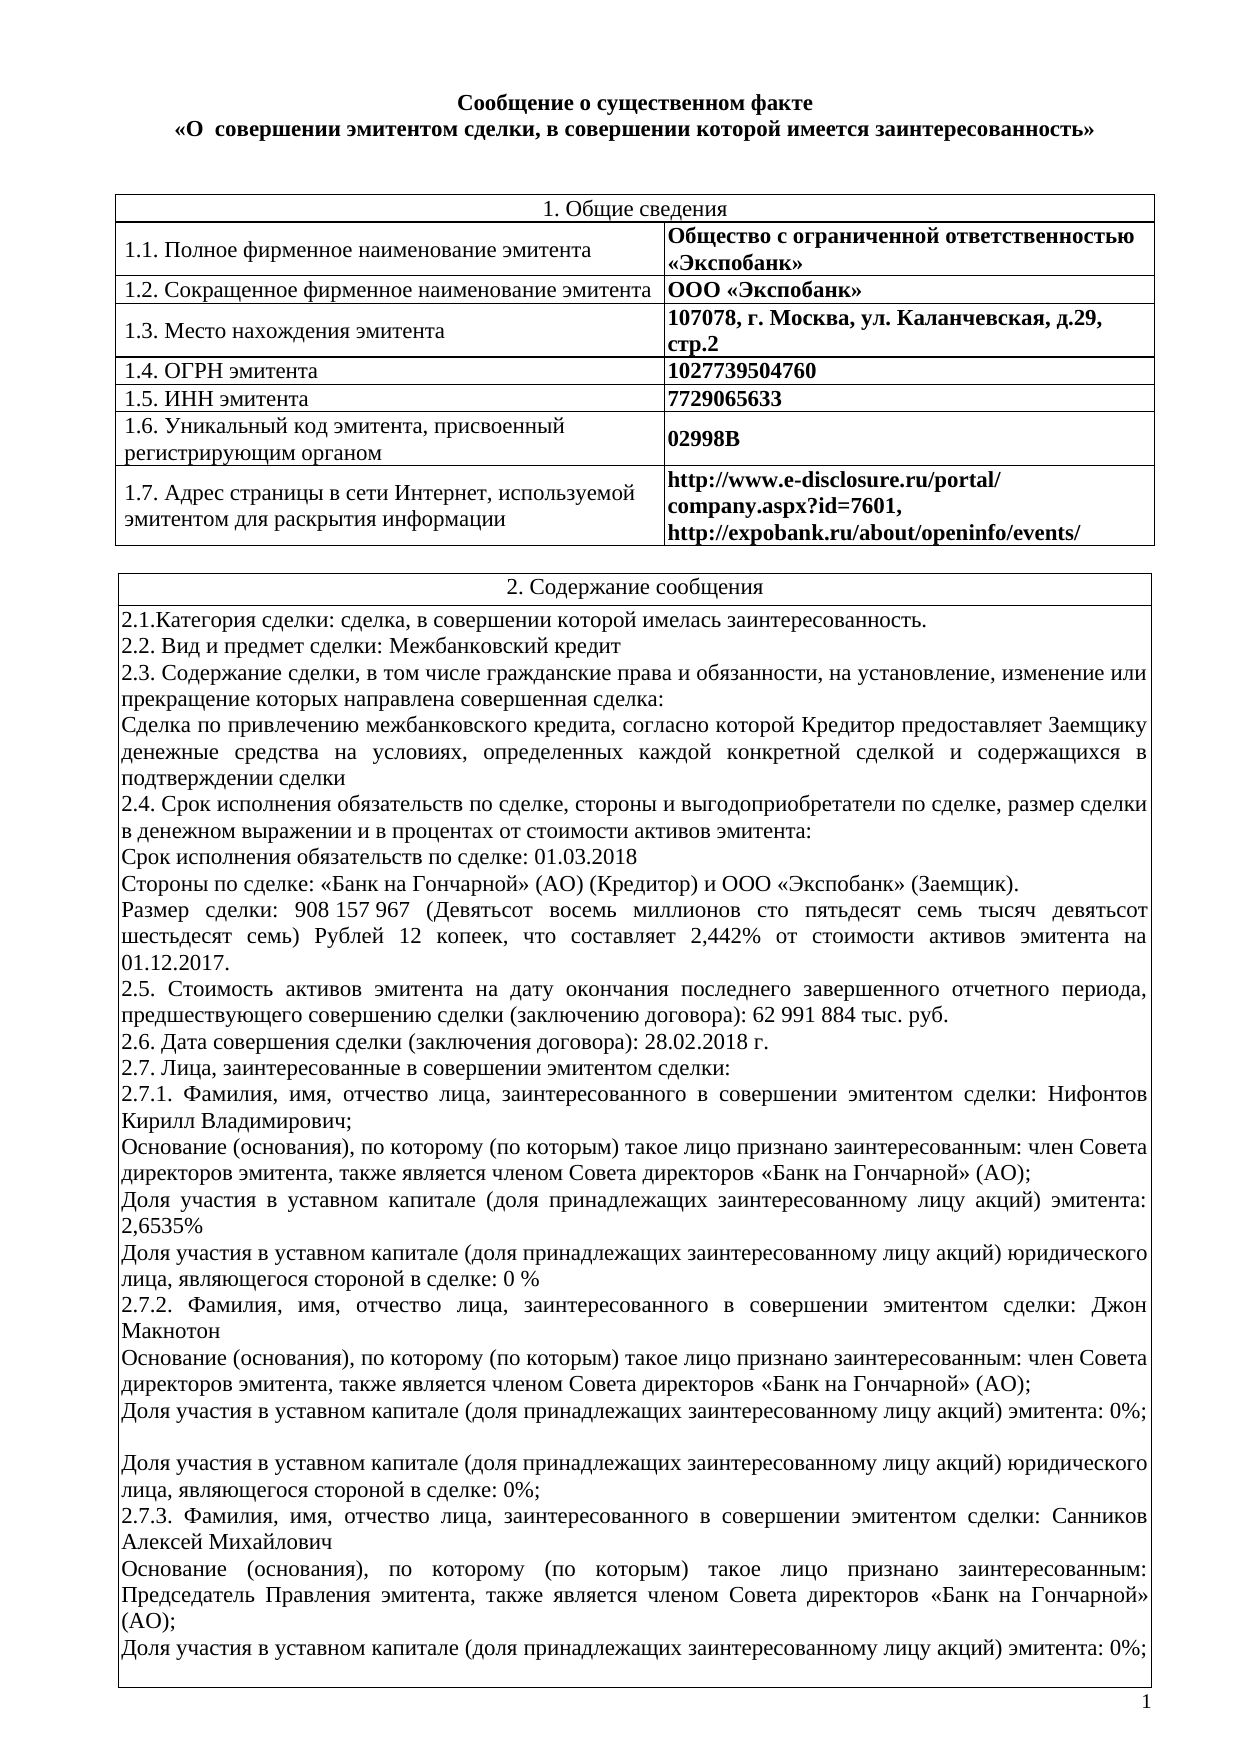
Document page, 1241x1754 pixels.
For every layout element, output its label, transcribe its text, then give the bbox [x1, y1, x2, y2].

table_cell 02998В [665, 412, 1154, 465]
table_header 1. Общие сведения [116, 195, 1154, 221]
table_cell Общество с ограниченной ответственностью «Экспобанк» [665, 223, 1154, 275]
table_cell 1.6. Уникальный код эмитента, присвоенный регистрирующим органом [116, 412, 664, 465]
text Сообщение о существенном факте [118, 89, 1152, 115]
table_header 2. Содержание сообщения [119, 574, 1151, 605]
table_cell 1.1. Полное фирменное наименование эмитента [116, 223, 664, 275]
table_cell 1.3. Место нахождения эмитента [116, 304, 664, 356]
table_cell 1.5. ИНН эмитента [116, 385, 664, 411]
table_cell 1027739504760 [665, 358, 1154, 384]
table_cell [119, 606, 1151, 1687]
table_cell ООО «Экспобанк» [665, 276, 1154, 303]
table_cell 107078, г. Москва, ул. Каланчевская, д.29, стр.2 [665, 304, 1154, 356]
table_cell 1.4. ОГРН эмитента [116, 358, 664, 384]
table_cell 1.7. Адрес страницы в сети Интернет, используемой эмитентом для раскрытия информации [116, 466, 664, 545]
table_cell 7729065633 [665, 385, 1154, 411]
table_cell 1.2. Сокращенное фирменное наименование эмитента [116, 276, 664, 303]
table_cell http://www.e-disclosure.ru/portal/company.aspx?id=7601, http://expobank.ru/about/openinfo/events/ [665, 466, 1154, 545]
text «О совершении эмитентом сделки, в совершении которой имеется заинтересованность» [118, 115, 1152, 141]
